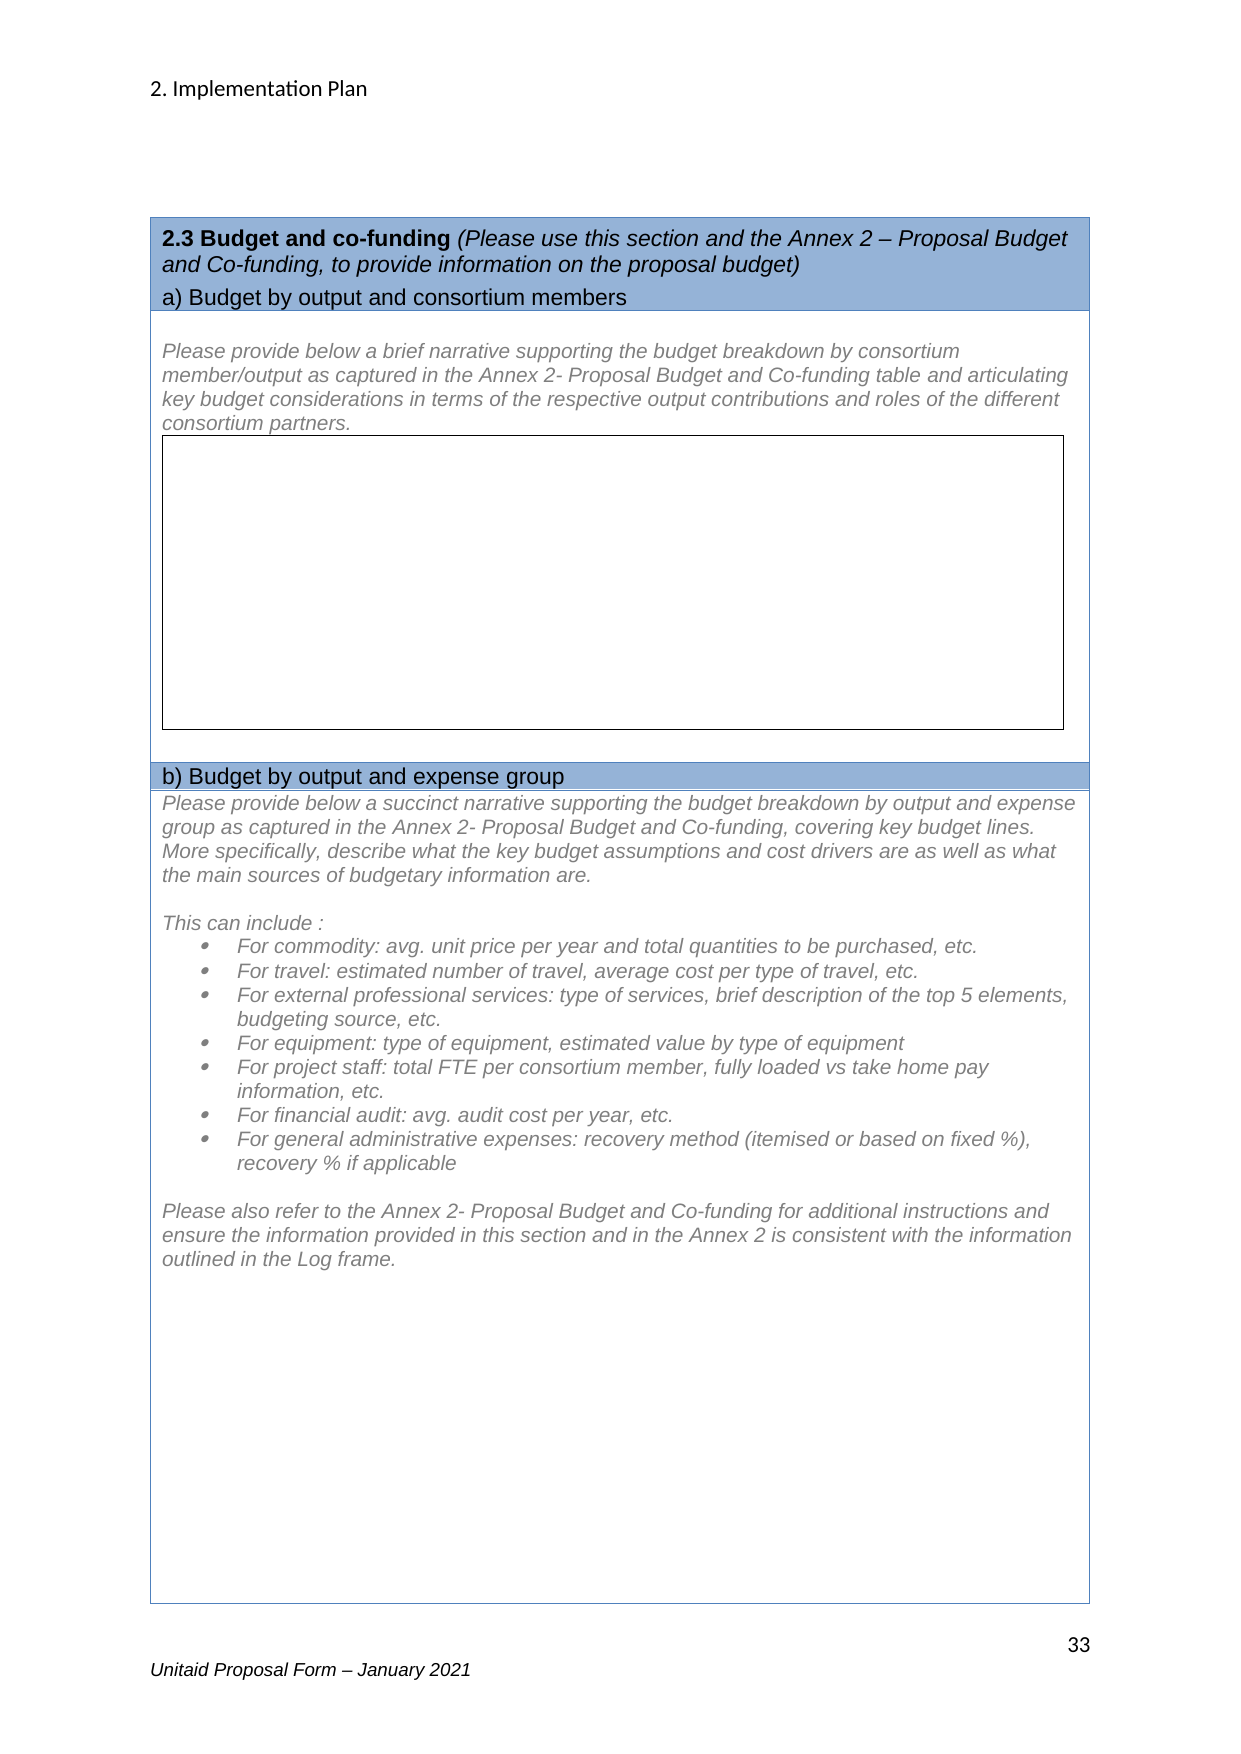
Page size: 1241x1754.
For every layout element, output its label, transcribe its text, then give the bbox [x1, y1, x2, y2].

table_cell b) Budget by output and expense group [151, 763, 1089, 789]
table_cell Please provide below a brief narrative supporting the budget breakdown by consortium member/output as captured in the Annex 2- Proposal Budget and Co-funding table and articulating key budget considerations in terms of the respective output contributions and roles of the different consortium partners. [151, 311, 1089, 762]
table_header 2.3 Budget and co-funding (Please use this section and the Annex 2 – Proposal Budget and Co-funding, to provide information on the proposal budget) a) Budget by output and consortium members [151, 218, 1089, 310]
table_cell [151, 791, 1089, 1603]
